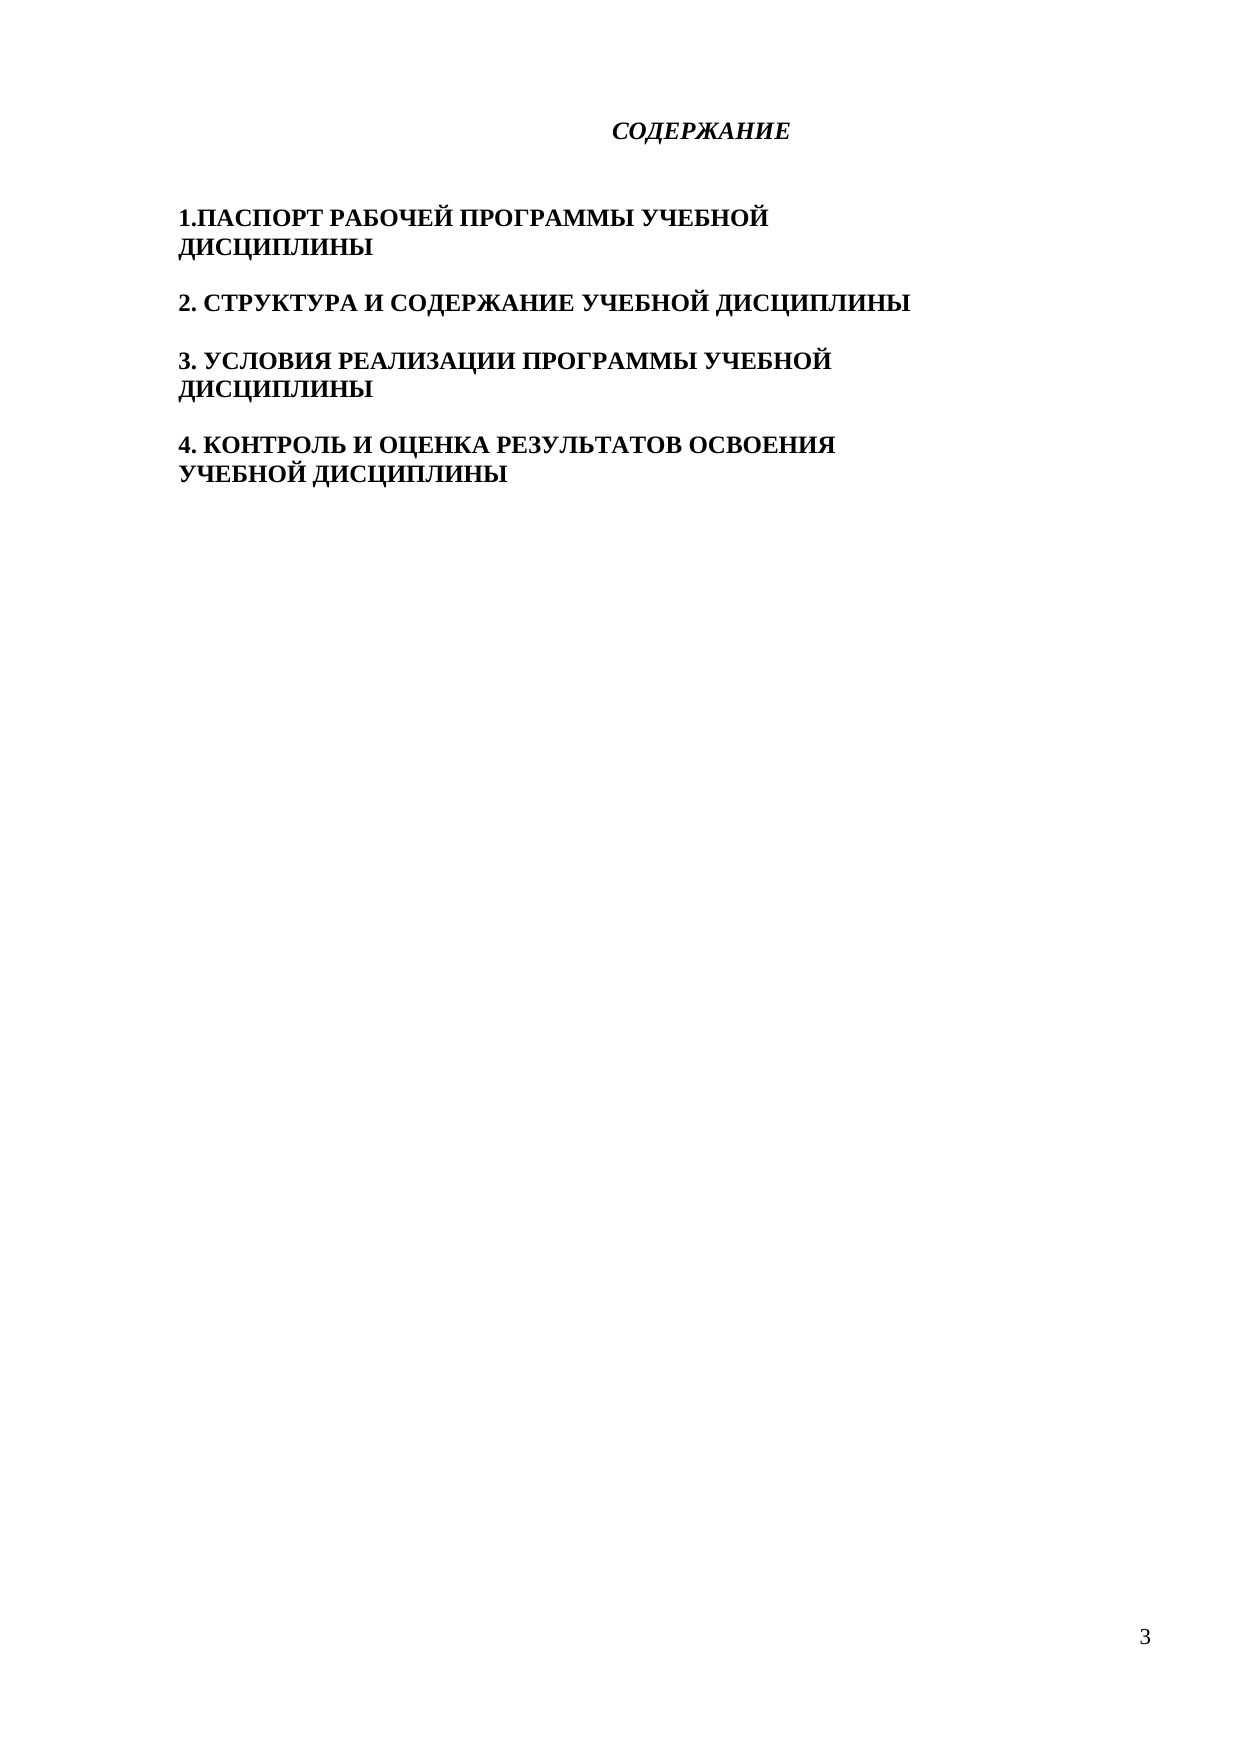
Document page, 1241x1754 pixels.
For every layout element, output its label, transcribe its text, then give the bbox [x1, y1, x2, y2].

table_cell 3. УСЛОВИЯ РЕАЛИЗАЦИИ ПРОГРАММЫ УЧЕБНОЙ ДИСЦИПЛИНЫ [157, 332, 931, 418]
table_cell 4. КОНТРОЛЬ И ОЦЕНКА РЕЗУЛЬТАТОВ ОСВОЕНИЯ УЧЕБНОЙ ДИСЦИПЛИНЫ [157, 418, 931, 489]
table_header 1.ПАСПОРТ РАБОЧЕЙ ПРОГРАММЫ УЧЕБНОЙ ДИСЦИПЛИНЫ [157, 203, 931, 274]
table_cell 2. СТРУКТУРА И СОДЕРЖАНИЕ УЧЕБНОЙ ДИСЦИПЛИНЫ [157, 275, 931, 332]
text СОДЕРЖАНИЕ [610, 116, 793, 144]
